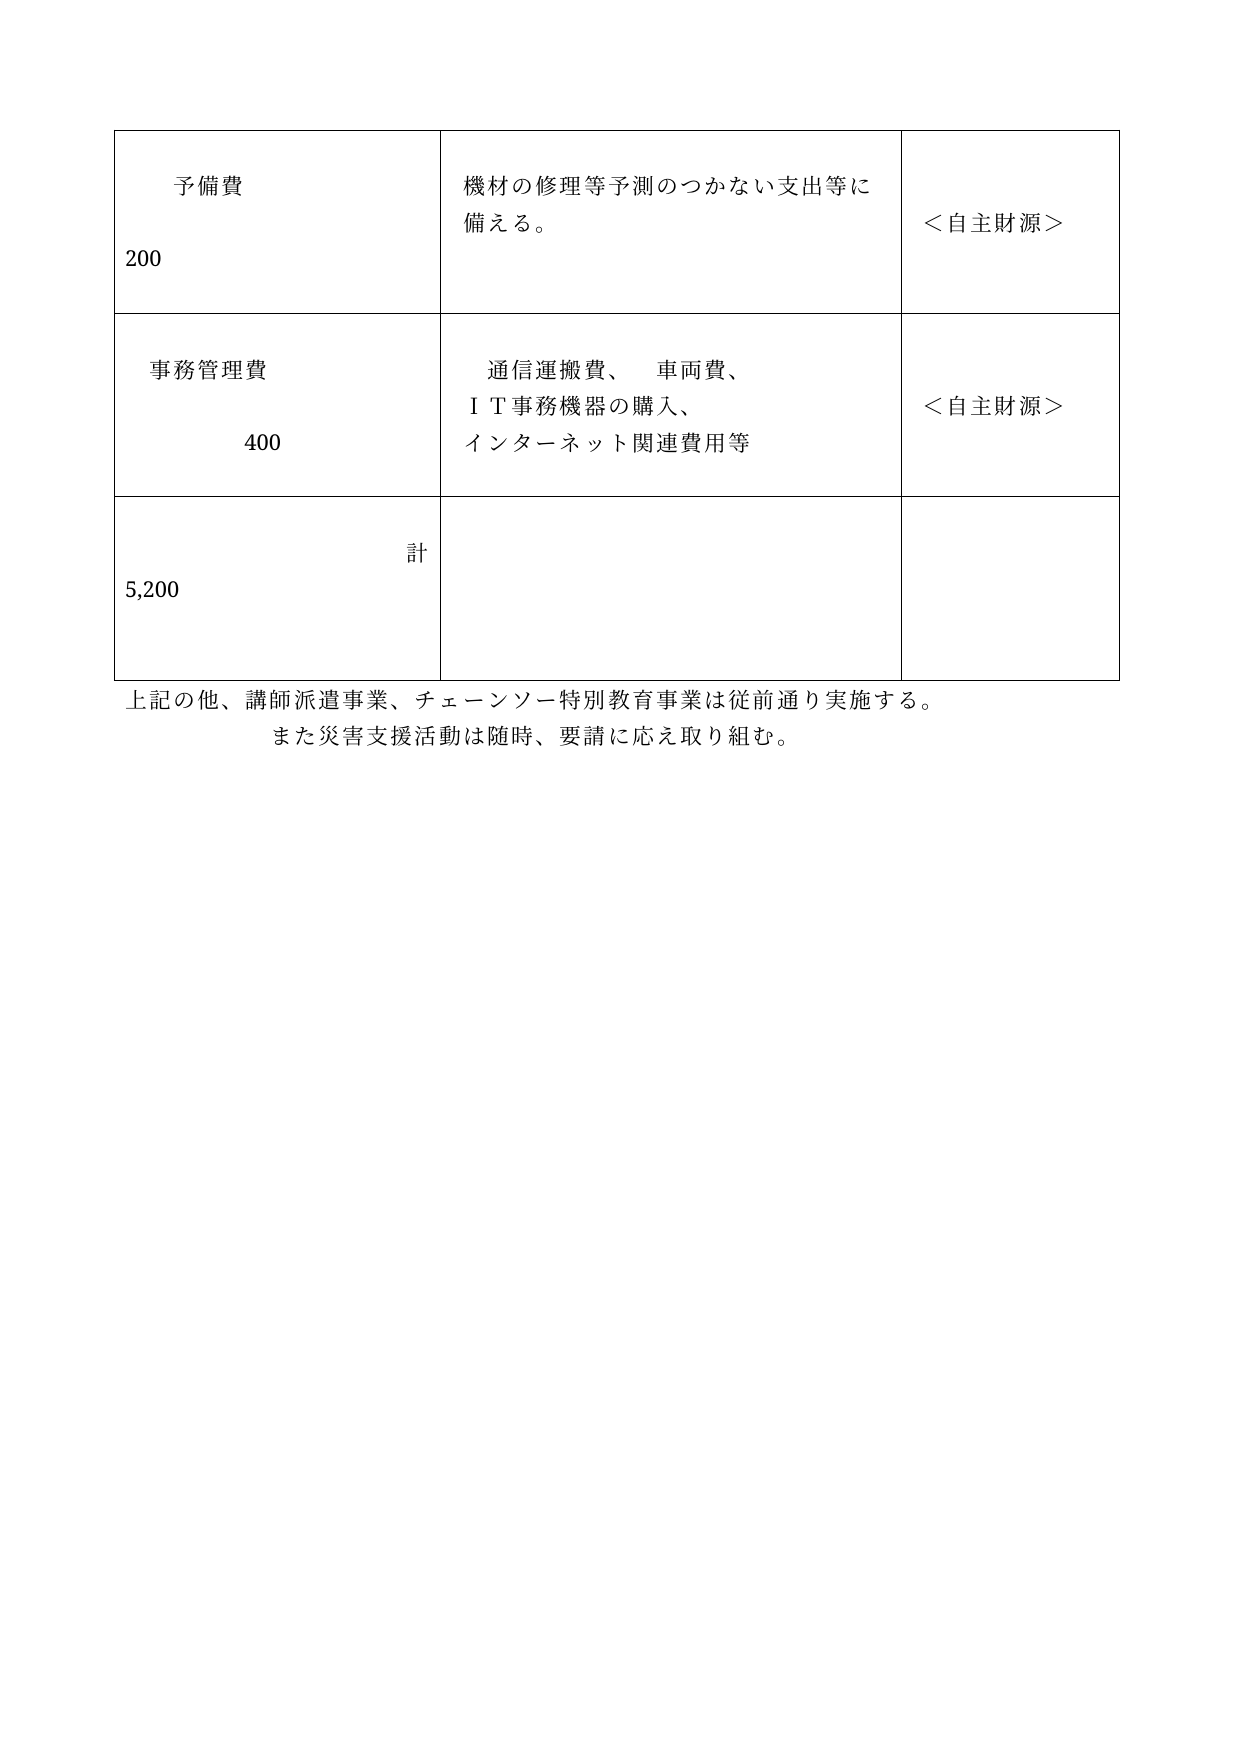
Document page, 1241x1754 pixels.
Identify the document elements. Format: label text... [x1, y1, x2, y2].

table_cell 予備費 200 [115, 131, 440, 313]
table_cell 計 5,200 [115, 497, 440, 679]
table_cell 事務管理費 400 [115, 314, 440, 496]
table_cell 通信運搬費、 車両費、 ＩＴ事務機器の購入、 インターネット関連費用等 [441, 314, 901, 496]
table_cell ＜自主財源＞ [902, 314, 1119, 496]
table_cell 機材の修理等予測のつかない支出等に 備える。 [441, 131, 901, 313]
text 上記の他、講師派遣事業、チェーンソー特別教育事業は従前通り実施する。 [125, 681, 1116, 717]
table_cell [441, 497, 901, 679]
text また災害支援活動は随時、要請に応え取り組む。 [125, 717, 1116, 753]
table_cell ＜自主財源＞ [902, 131, 1119, 313]
table_cell [902, 497, 1119, 679]
